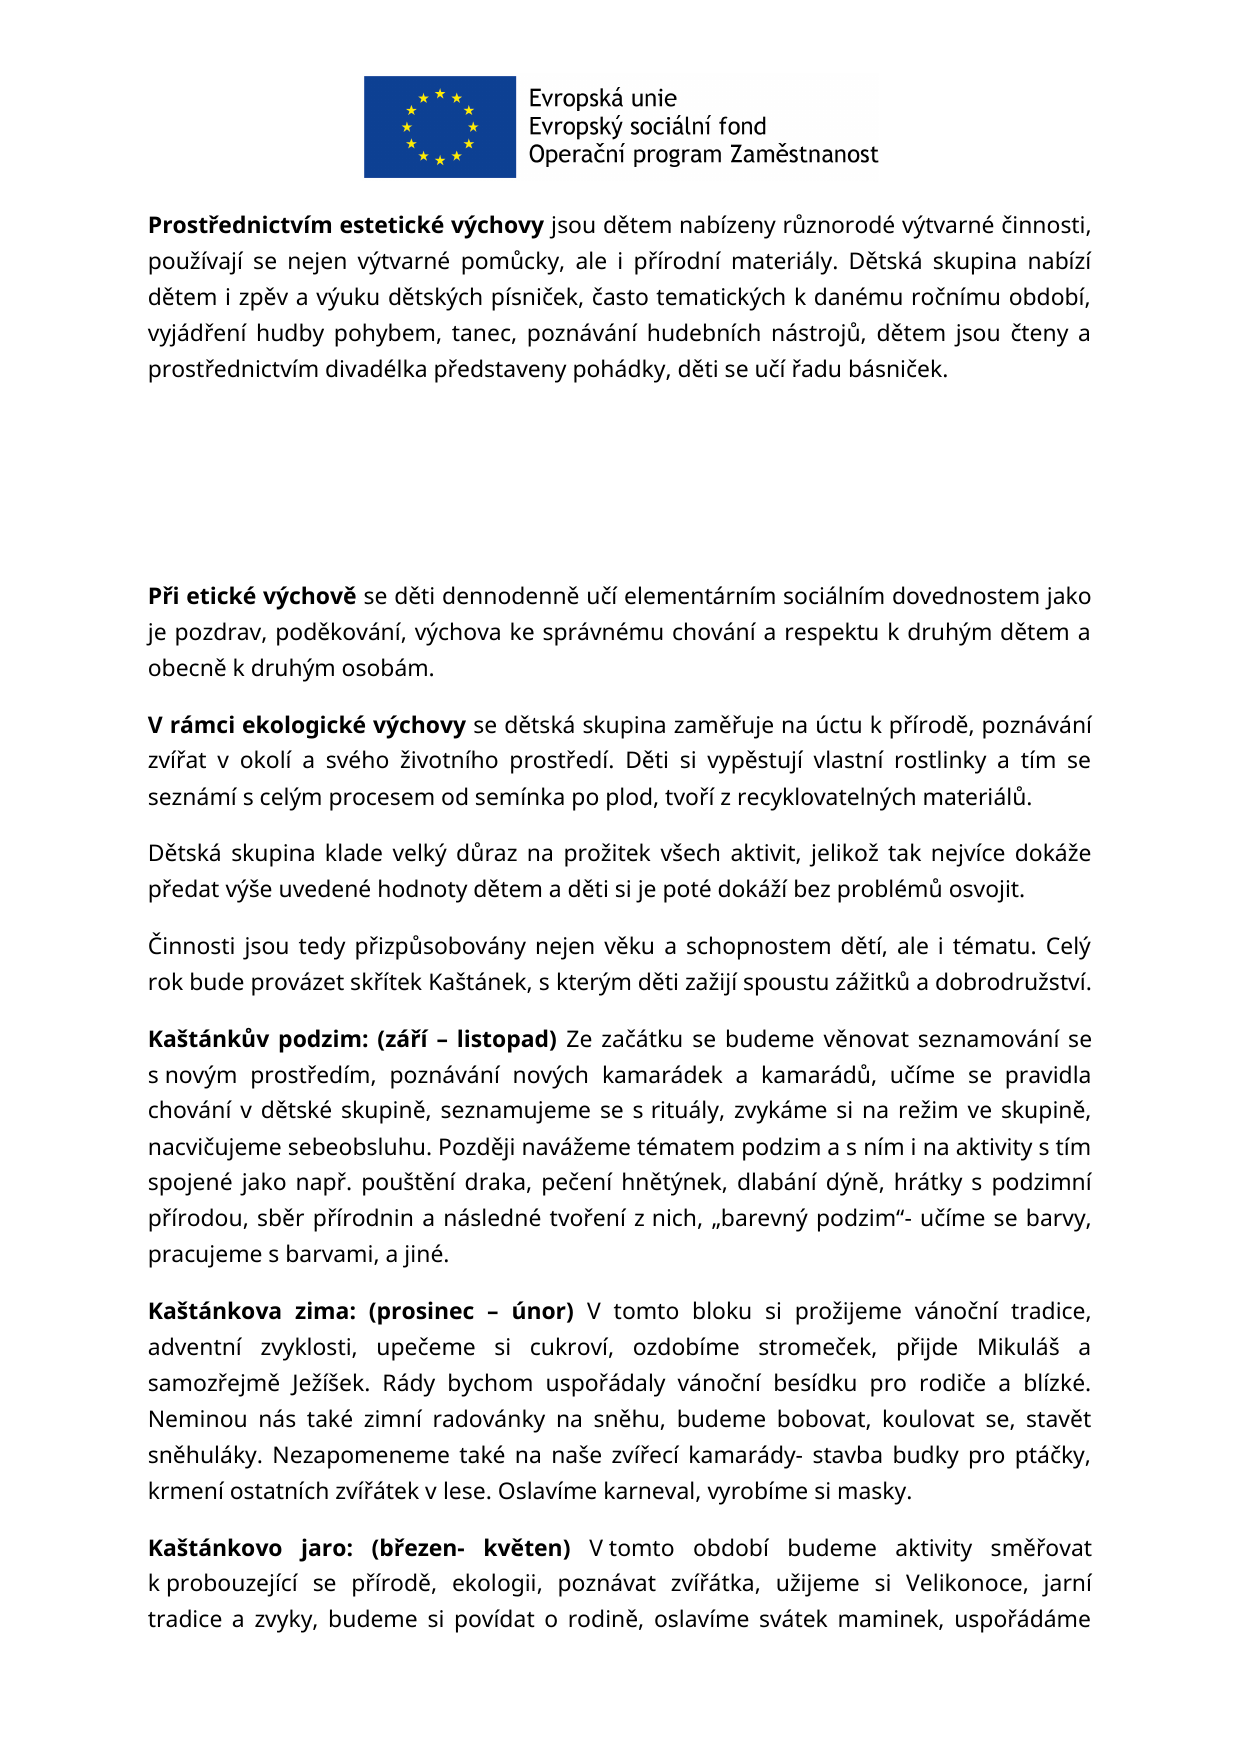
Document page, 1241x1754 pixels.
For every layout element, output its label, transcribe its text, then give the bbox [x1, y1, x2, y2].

text Kaštánkova zima: (prosinec – únor) V tomto bloku si prožijeme vánoční tradice, adventní zvyklosti, upečeme si cukroví, ozdobíme stromeček, přijde Mikuláš a samozřejmě Ježíšek. Rády bychom uspořádaly vánoční besídku pro rodiče a blízké. Neminou nás také zimní radovánky na sněhu, budeme bobovat, koulovat se, stavět sněhuláky. Nezapomeneme také na naše zvířecí kamarády- stavba budky pro ptáčky, krmení ostatních zvířátek v lese. Oslavíme karneval, vyrobíme si masky. [148, 1295, 1093, 1506]
text Činnosti jsou tedy přizpůsobovány nejen věku a schopnostem dětí, ale i tématu. Celý rok bude provázet skřítek Kaštánek, s kterým děti zažijí spoustu zážitků a dobrodružství. [148, 930, 1093, 997]
text Při etické výchově se děti dennodenně učí elementárním sociálním dovednostem jako je pozdrav, poděkování, výchova ke správnému chování a respektu k druhým dětem a obecně k druhým osobám. [148, 580, 1093, 683]
text V rámci ekologické výchovy se dětská skupina zaměřuje na úctu k přírodě, poznávání zvířat v okolí a svého životního prostředí. Děti si vypěstují vlastní rostlinky a tím se seznámí s celým procesem od semínka po plod, tvoří z recyklovatelných materiálů. [148, 708, 1093, 812]
text Prostřednictvím estetické výchovy jsou dětem nabízeny různorodé výtvarné činnosti, používají se nejen výtvarné pomůcky, ale i přírodní materiály. Dětská skupina nabízí dětem i zpěv a výuku dětských písniček, často tematických k danému ročnímu období, vyjádření hudby pohybem, tanec, poznávání hudebních nástrojů, dětem jsou čteny a prostřednictvím divadélka představeny pohádky, děti se učí řadu básniček. [148, 209, 1093, 384]
text Kaštánkův podzim: (září – listopad) Ze začátku se budeme věnovat seznamování se s novým prostředím, poznávání nových kamarádek a kamarádů, učíme se pravidla chování v dětské skupině, seznamujeme se s rituály, zvykáme si na režim ve skupině, nacvičujeme sebeobsluhu. Později navážeme tématem podzim a s ním i na aktivity s tím spojené jako např. pouštění draka, pečení hnětýnek, dlabání dýně, hrátky s podzimní přírodou, sběr přírodnin a následné tvoření z nich, „barevný podzim“- učíme se barvy, pracujeme s barvami, a jiné. [148, 1023, 1093, 1269]
text Dětská skupina klade velký důraz na prožitek všech aktivit, jelikož tak nejvíce dokáže předat výše uvedené hodnoty dětem a děti si je poté dokáží bez problémů osvojit. [148, 837, 1093, 904]
picture [361, 73, 879, 181]
